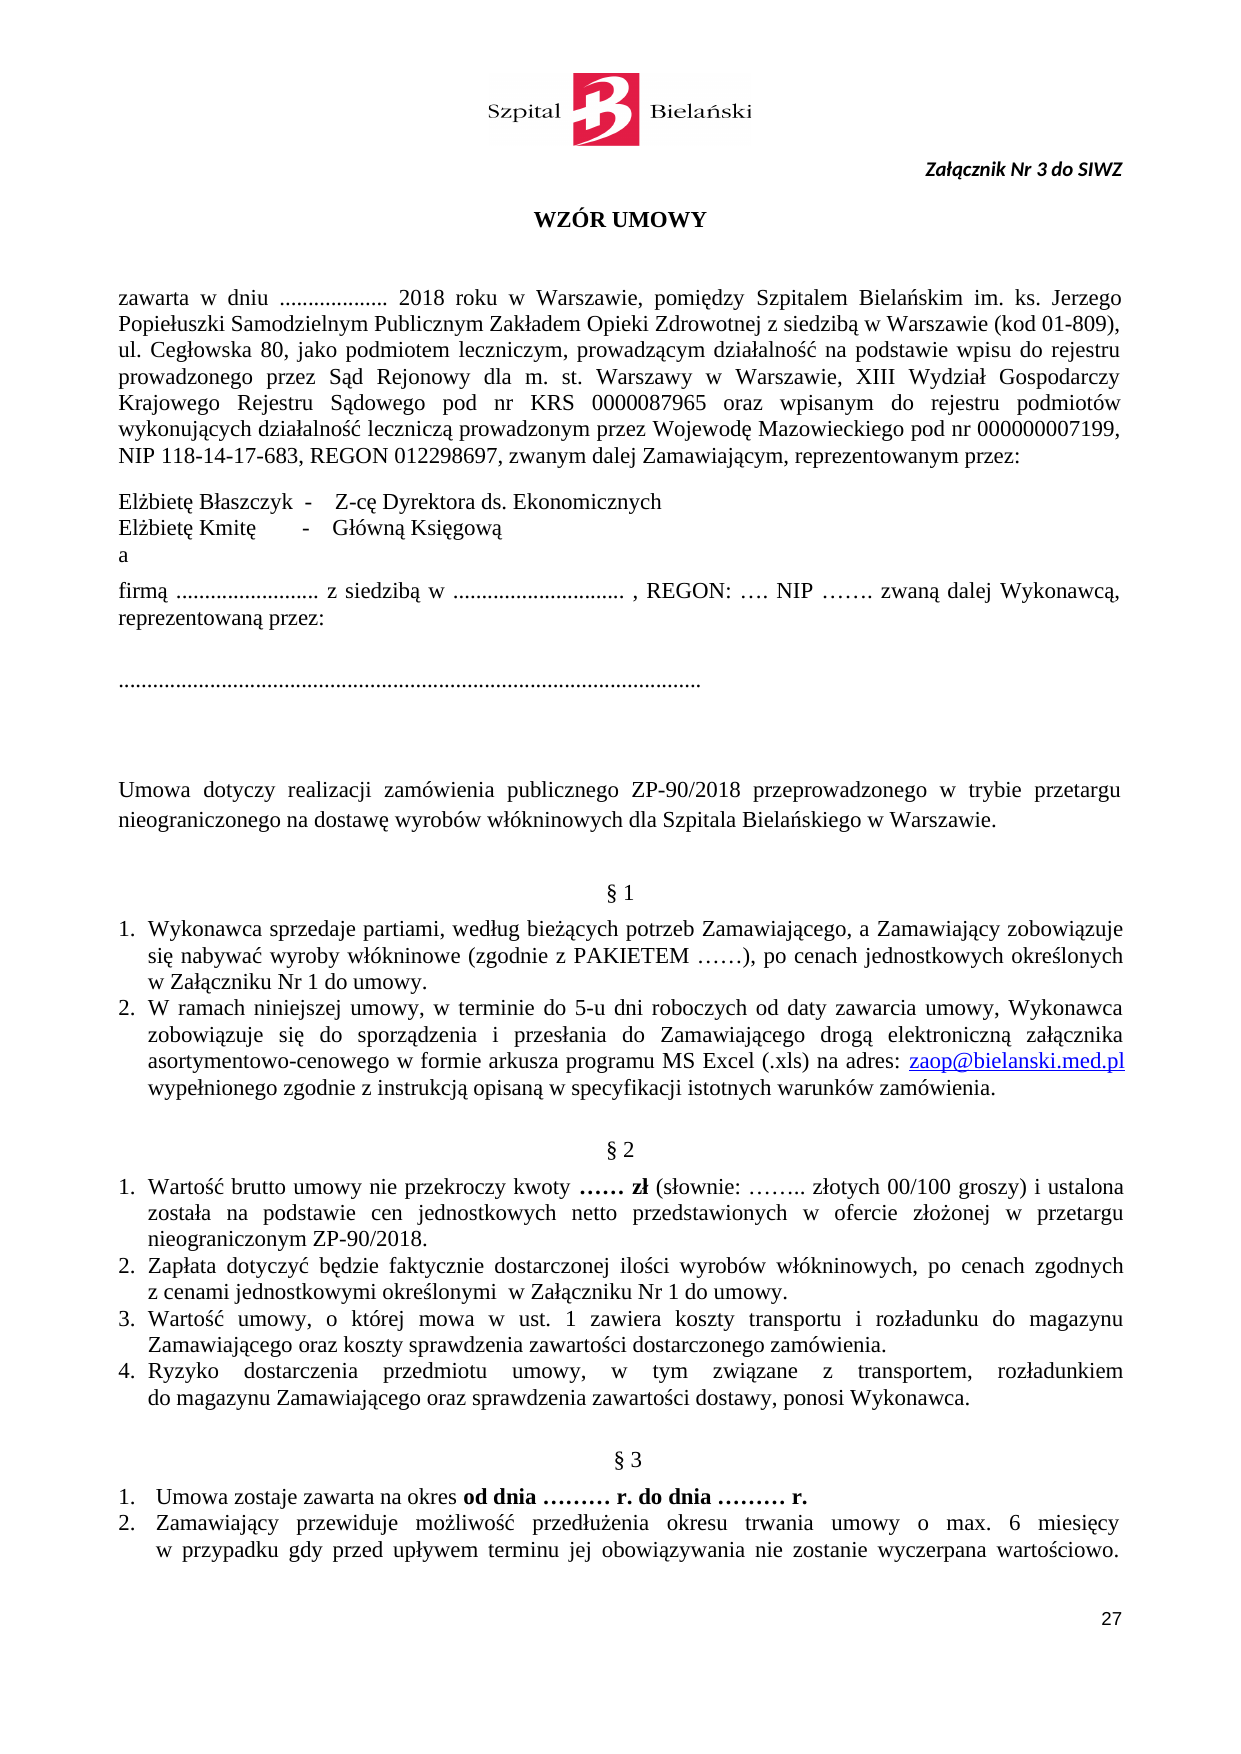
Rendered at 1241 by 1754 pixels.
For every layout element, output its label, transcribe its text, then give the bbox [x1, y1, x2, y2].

list Wykonawca sprzedaje partiami, według bieżących potrzeb Zamawiającego, a Zamawiający zobowiązuje się nabywać wyroby włókninowe (zgodnie z PAKIETEM ……), po cenach jednostkowych określonych w Załączniku Nr 1 do umowy. [118, 915, 1125, 994]
text Elżbietę Kmitę - Główną Księgową [118, 514, 1176, 541]
text a [118, 541, 1122, 567]
text firmą ......................... z siedzibą w .............................. , REGON: …. NIP ……. zwaną dalej Wykonawcą, reprezentowaną przez: [118, 577, 1122, 630]
list Zapłata dotyczyć będzie faktycznie dostarczonej ilości wyrobów włókninowych, po cenach zgodnych z cenami jednostkowymi określonymi w Załączniku Nr 1 do umowy. [118, 1252, 1125, 1304]
list Wartość brutto umowy nie przekroczy kwoty …… zł (słownie: …….. złotych 00/100 groszy) i ustalona została na podstawie cen jednostkowych netto przedstawionych w ofercie złożonej w przetargu nieograniczonym ZP-90/2018. [118, 1173, 1125, 1252]
text ...................................................................................................... [118, 666, 1122, 693]
list Umowa zostaje zawarta na okres od dnia ……… r. do dnia ……… r. [118, 1483, 1137, 1509]
picture [488, 73, 752, 146]
text WZÓR UMOWY [118, 206, 1122, 232]
text § 1 [118, 879, 1122, 905]
text § 3 [118, 1446, 1137, 1473]
list Ryzyko dostarczenia przedmiotu umowy, w tym związane z transportem, rozładunkiem do magazynu Zamawiającego oraz sprawdzenia zawartości dostawy, ponosi Wykonawca. [118, 1357, 1125, 1410]
list Wartość umowy, o której mowa w ust. 1 zawiera koszty transportu i rozładunku do magazynu Zamawiającego oraz koszty sprawdzenia zawartości dostarczonego zamówienia. [118, 1304, 1125, 1357]
text § 2 [118, 1136, 1122, 1163]
text Elżbietę Błaszczyk - Z-cę Dyrektora ds. Ekonomicznych [118, 488, 1122, 514]
text Załącznik Nr 3 do SIWZ [118, 156, 1122, 181]
text zawarta w dniu ................... 2018 roku w Warszawie, pomiędzy Szpitalem Bielańskim im. ks. Jerzego Popiełuszki Samodzielnym Publicznym Zakładem Opieki Zdrowotnej z siedzibą w Warszawie (kod 01-809), ul. Cegłowska 80, jako podmiotem leczniczym, prowadzącym działalność na podstawie wpisu do rejestru prowadzonego przez Sąd Rejonowy dla m. st. Warszawy w Warszawie, XIII Wydział Gospodarczy Krajowego Rejestru Sądowego pod nr KRS 0000087965 oraz wpisanym do rejestru podmiotów wykonujących działalność leczniczą prowadzonym przez Wojewodę Mazowieckiego pod nr 000000007199, NIP 118-14-17-683, REGON 012298697, zwanym dalej Zamawiającym, reprezentowanym przez: [118, 284, 1122, 468]
list W ramach niniejszej umowy, w terminie do 5-u dni roboczych od daty zawarcia umowy, Wykonawca zobowiązuje się do sporządzenia i przesłania do Zamawiającego drogą elektroniczną załącznika asortymentowo-cenowego w formie arkusza programu MS Excel (.xls) na adres: zaop@bielanski.med.pl wypełnionego zgodnie z instrukcją opisaną w specyfikacji istotnych warunków zamówienia. [118, 994, 1125, 1100]
text Umowa dotyczy realizacji zamówienia publicznego ZP-90/2018 przeprowadzonego w trybie przetargu nieograniczonego na dostawę wyrobów włókninowych dla Szpitala Bielańskiego w Warszawie. [118, 776, 1122, 832]
